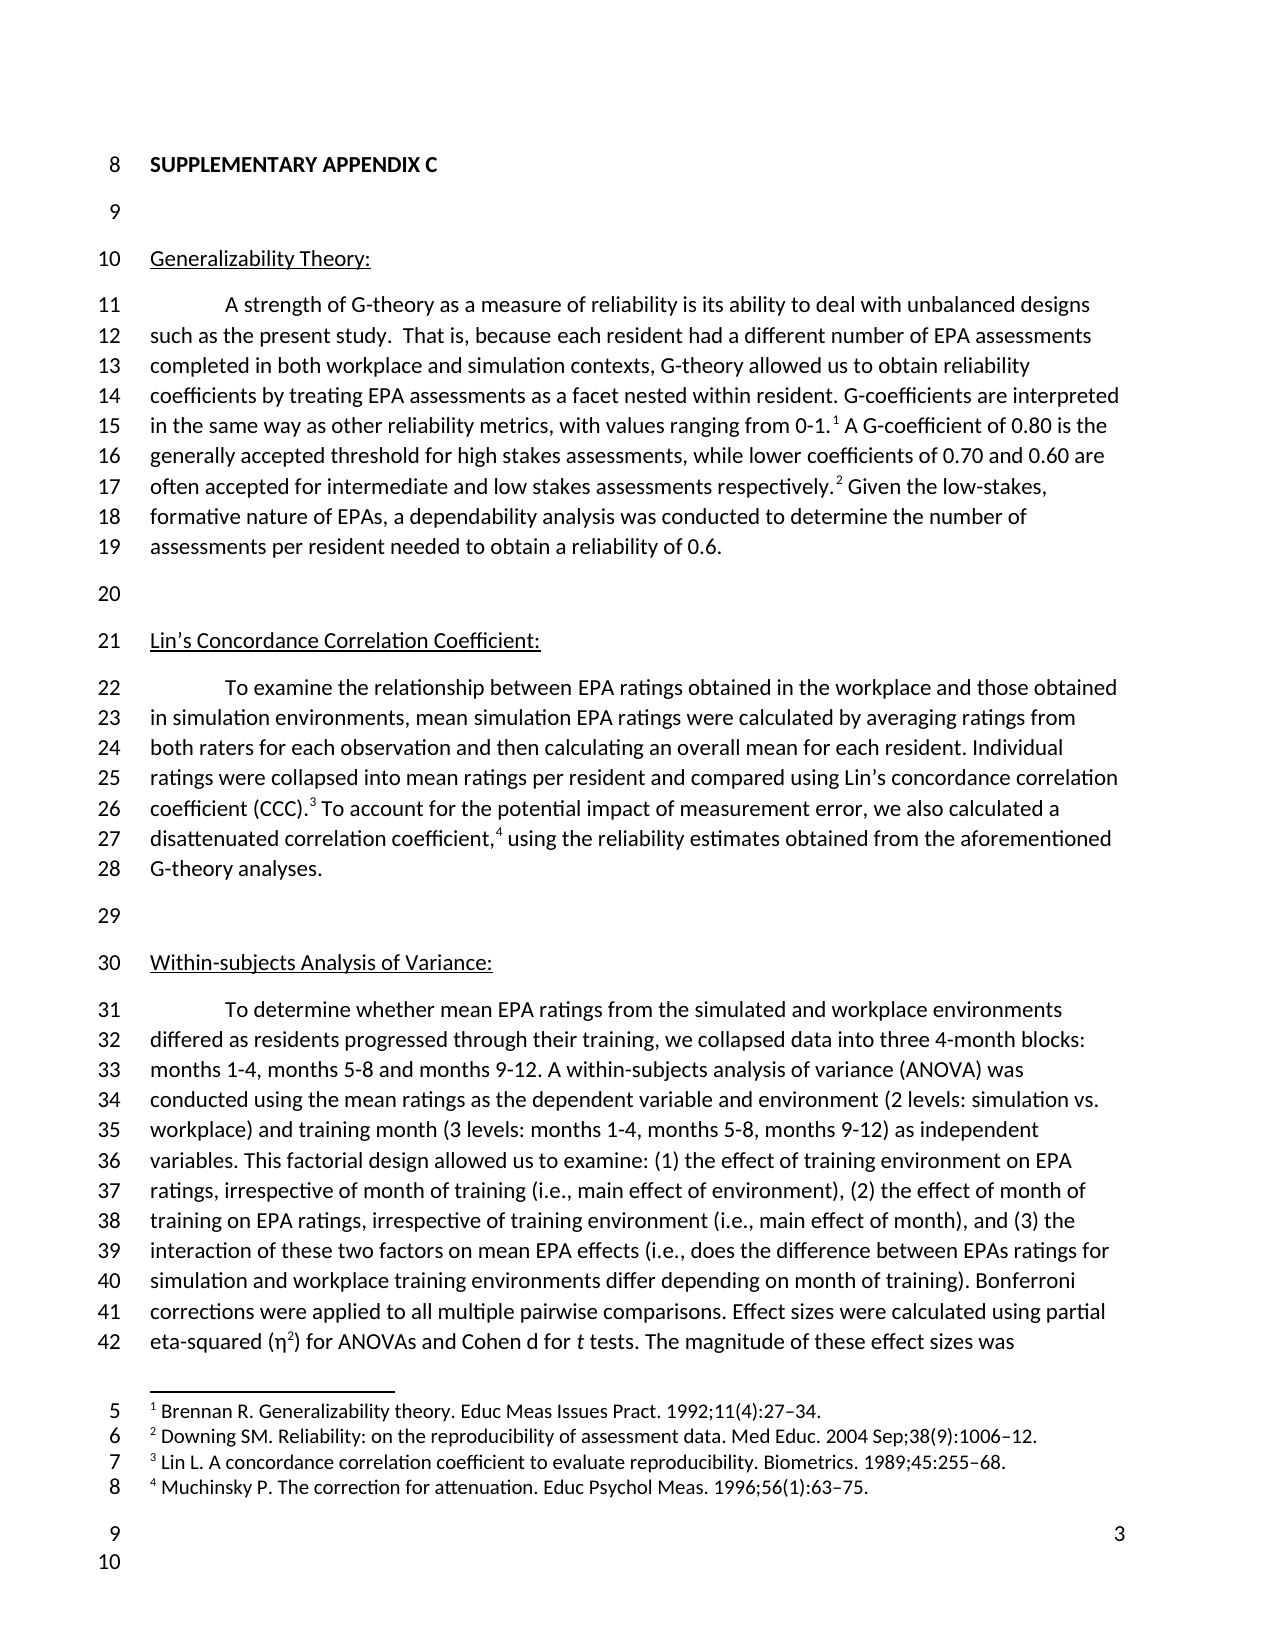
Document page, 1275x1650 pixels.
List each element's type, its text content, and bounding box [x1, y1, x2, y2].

text Lin’s Concordance Correlation Coefficient: [150, 626, 1125, 654]
text Generalizability Theory: [150, 244, 1125, 272]
text To examine the relationship between EPA ratings obtained in the workplace and those obtained in simulation environments, mean simulation EPA ratings were calculated by averaging ratings from both raters for each observation and then calculating an overall mean for each resident. Individual ratings were collapsed into mean ratings per resident and compared using Lin’s concordance correlation coefficient (CCC). To account for the potential impact of measurement error, we also calculated a disattenuated correlation coefficient, using the reliability estimates obtained from the aforementioned G-theory analyses. [150, 673, 1125, 882]
text Within-subjects Analysis of Variance: [150, 948, 1125, 976]
text A strength of G-theory as a measure of reliability is its ability to deal with unbalanced designs such as the present study. That is, because each resident had a different number of EPA assessments completed in both workplace and simulation contexts, G-theory allowed us to obtain reliability coefficients by treating EPA assessments as a facet nested within resident. G-coefficients are interpreted in the same way as other reliability metrics, with values ranging from 0-1. A G-coefficient of 0.80 is the generally accepted threshold for high stakes assessments, while lower coefficients of 0.70 and 0.60 are often accepted for intermediate and low stakes assessments respectively. Given the low-stakes, formative nature of EPAs, a dependability analysis was conducted to determine the number of assessments per resident needed to obtain a reliability of 0.6. [150, 291, 1125, 560]
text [150, 995, 1125, 1355]
text SUPPLEMENTARY APPENDIX C [150, 150, 1125, 178]
